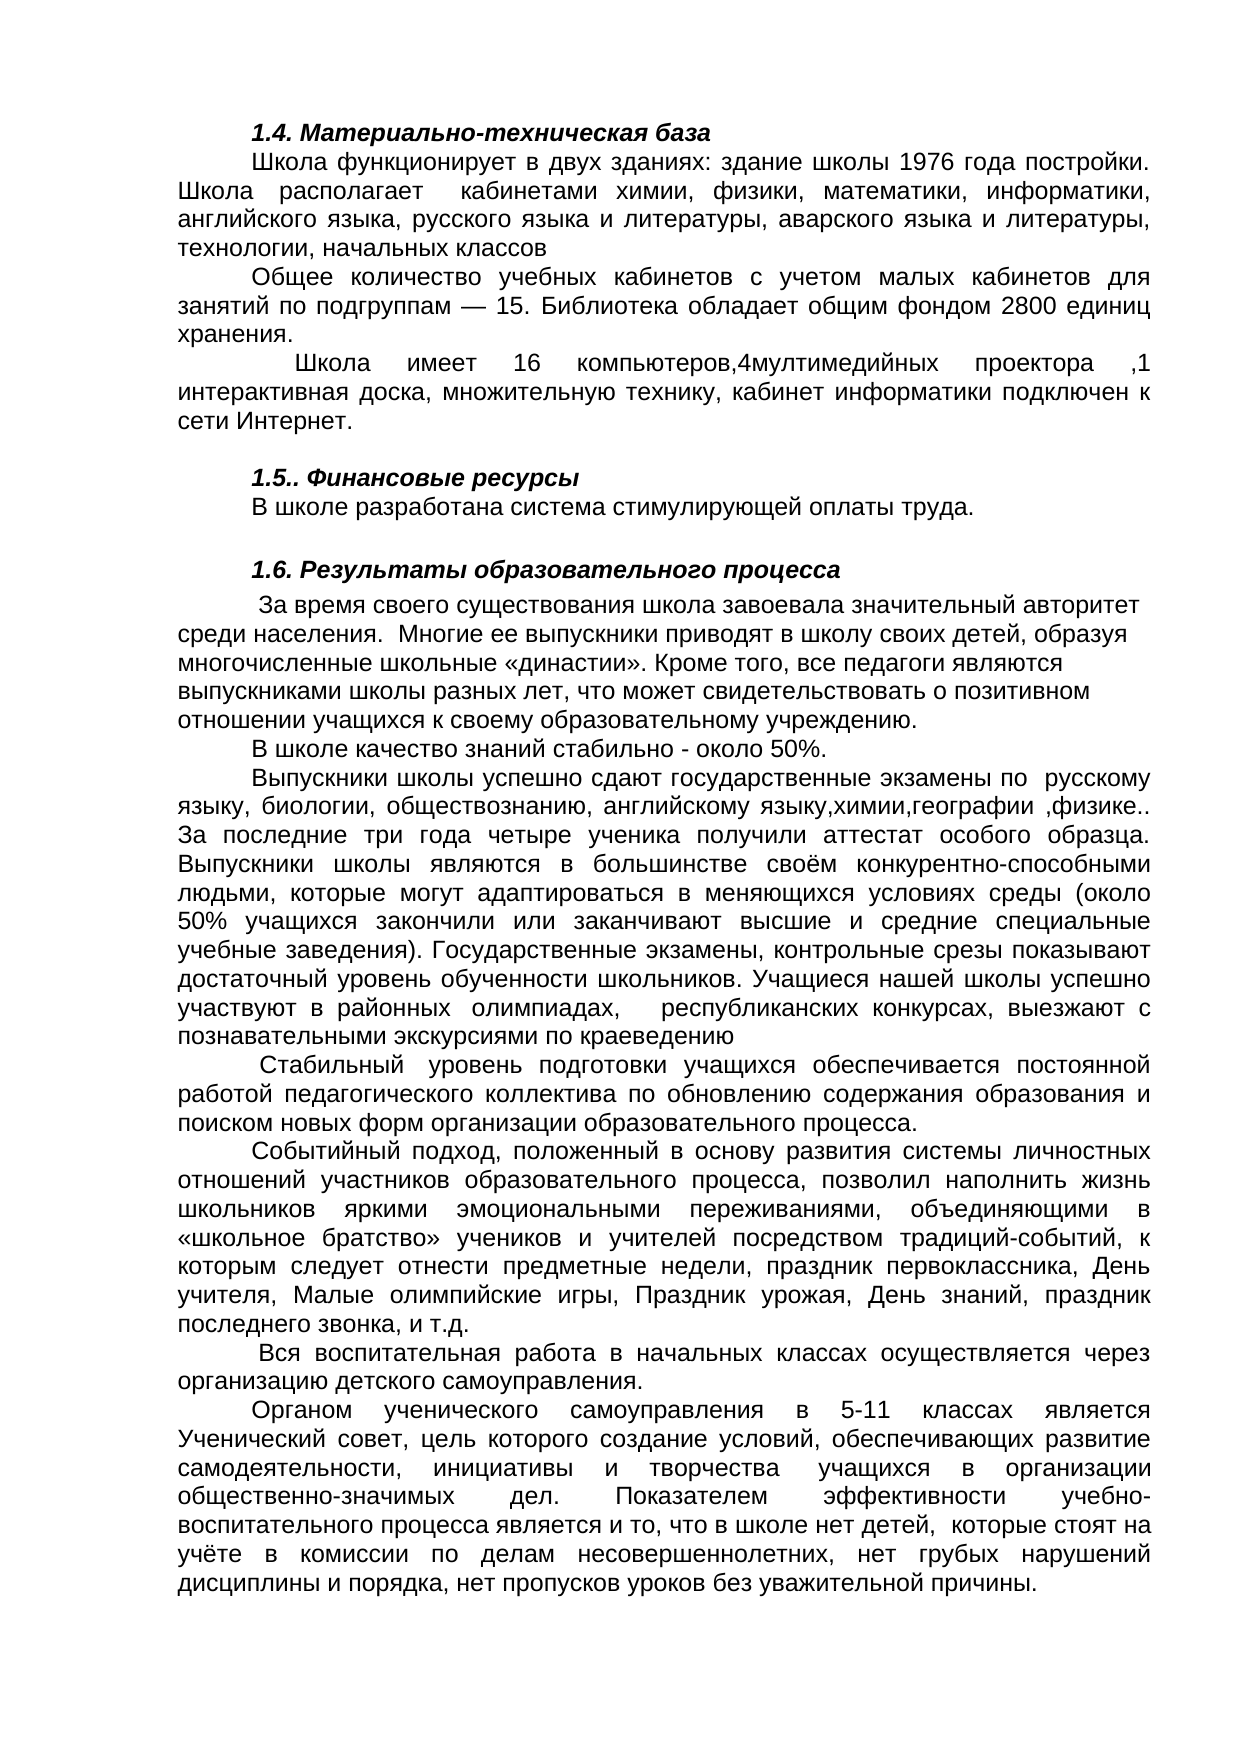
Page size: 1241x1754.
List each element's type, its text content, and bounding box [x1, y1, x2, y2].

text Стабильный уровень подготовки учащихся обеспечивается постоянной работой педагогического коллектива по обновлению содержания образования и поиском новых форм организации образовательного процесса. [177, 1050, 1152, 1136]
text 1.6. Результаты образовательного процесса [177, 555, 1152, 584]
text В школе качество знаний стабильно - около 50%. [177, 734, 1152, 762]
text 1.4. Материально-техническая база [177, 118, 1152, 147]
text За время своего существования школа завоевала значительный авторитет среди населения. Многие ее выпускники приводят в школу своих детей, образуя многочисленные школьные «династии». Кроме того, все педагоги являются выпускниками школы разных лет, что может свидетельствовать о позитивном отношении учащихся к своему образовательному учреждению. [177, 590, 1152, 734]
text Школа функционирует в двух зданиях: здание школы 1976 года постройки. Школа располагает кабинетами химии, физики, математики, информатики, английского языка, русского языка и литературы, аварского языка и литературы, технологии, начальных классов [177, 147, 1152, 262]
text Событийный подход, положенный в основу развития системы личностных отношений участников образовательного процесса, позволил наполнить жизнь школьников яркими эмоциональными переживаниями, объединяющими в «школьное братство» учеников и учителей посредством традиций-событий, к которым следует отнести предметные недели, праздник первоклассника, День учителя, Малые олимпийские игры, Праздник урожая, День знаний, праздник последнего звонка, и т.д. [177, 1136, 1152, 1337]
text Выпускники школы успешно сдают государственные экзамены по русскому языку, биологии, обществознанию, английскому языку,химии,географии ,физике.. За последние три года четыре ученика получили аттестат особого образца. Выпускники школы являются в большинстве своём конкурентно-способными людьми, которые могут адаптироваться в меняющихся условиях среды (около 50% учащихся закончили или заканчивают высшие и средние специальные учебные заведения). Государственные экзамены, контрольные срезы показывают достаточный уровень обученности школьников. Учащиеся нашей школы успешно участвуют в районных олимпиадах, республиканских конкурсах, выезжают с познавательными экскурсиями по краеведению [177, 762, 1152, 1050]
text В школе разработана система стимулирующей оплаты труда. [177, 492, 1152, 521]
text Общее количество учебных кабинетов с учетом малых кабинетов для занятий по подгруппам — 15. Библиотека обладает общим фондом 2800 единиц хранения. [177, 262, 1152, 348]
text Вся воспитательная работа в начальных классах осуществляется через организацию детского самоуправления. [177, 1337, 1152, 1395]
text Школа имеет 16 компьютеров,4мултимедийных проектора ,1 интерактивная доска, множительную технику, кабинет информатики подключен к сети Интернет. [177, 348, 1152, 434]
text 1.5.. Финансовые ресурсы [177, 463, 1152, 492]
text Органом ученического самоуправления в 5-11 классах является Ученический совет, цель которого создание условий, обеспечивающих развитие самодеятельности, инициативы и творчества учащихся в организации общественно-значимых дел. Показателем эффективности учебно-воспитательного процесса является и то, что в школе нет детей, которые стоят на учёте в комиссии по делам несовершеннолетних, нет грубых нарушений дисциплины и порядка, нет пропусков уроков без уважительной причины. [177, 1395, 1152, 1596]
